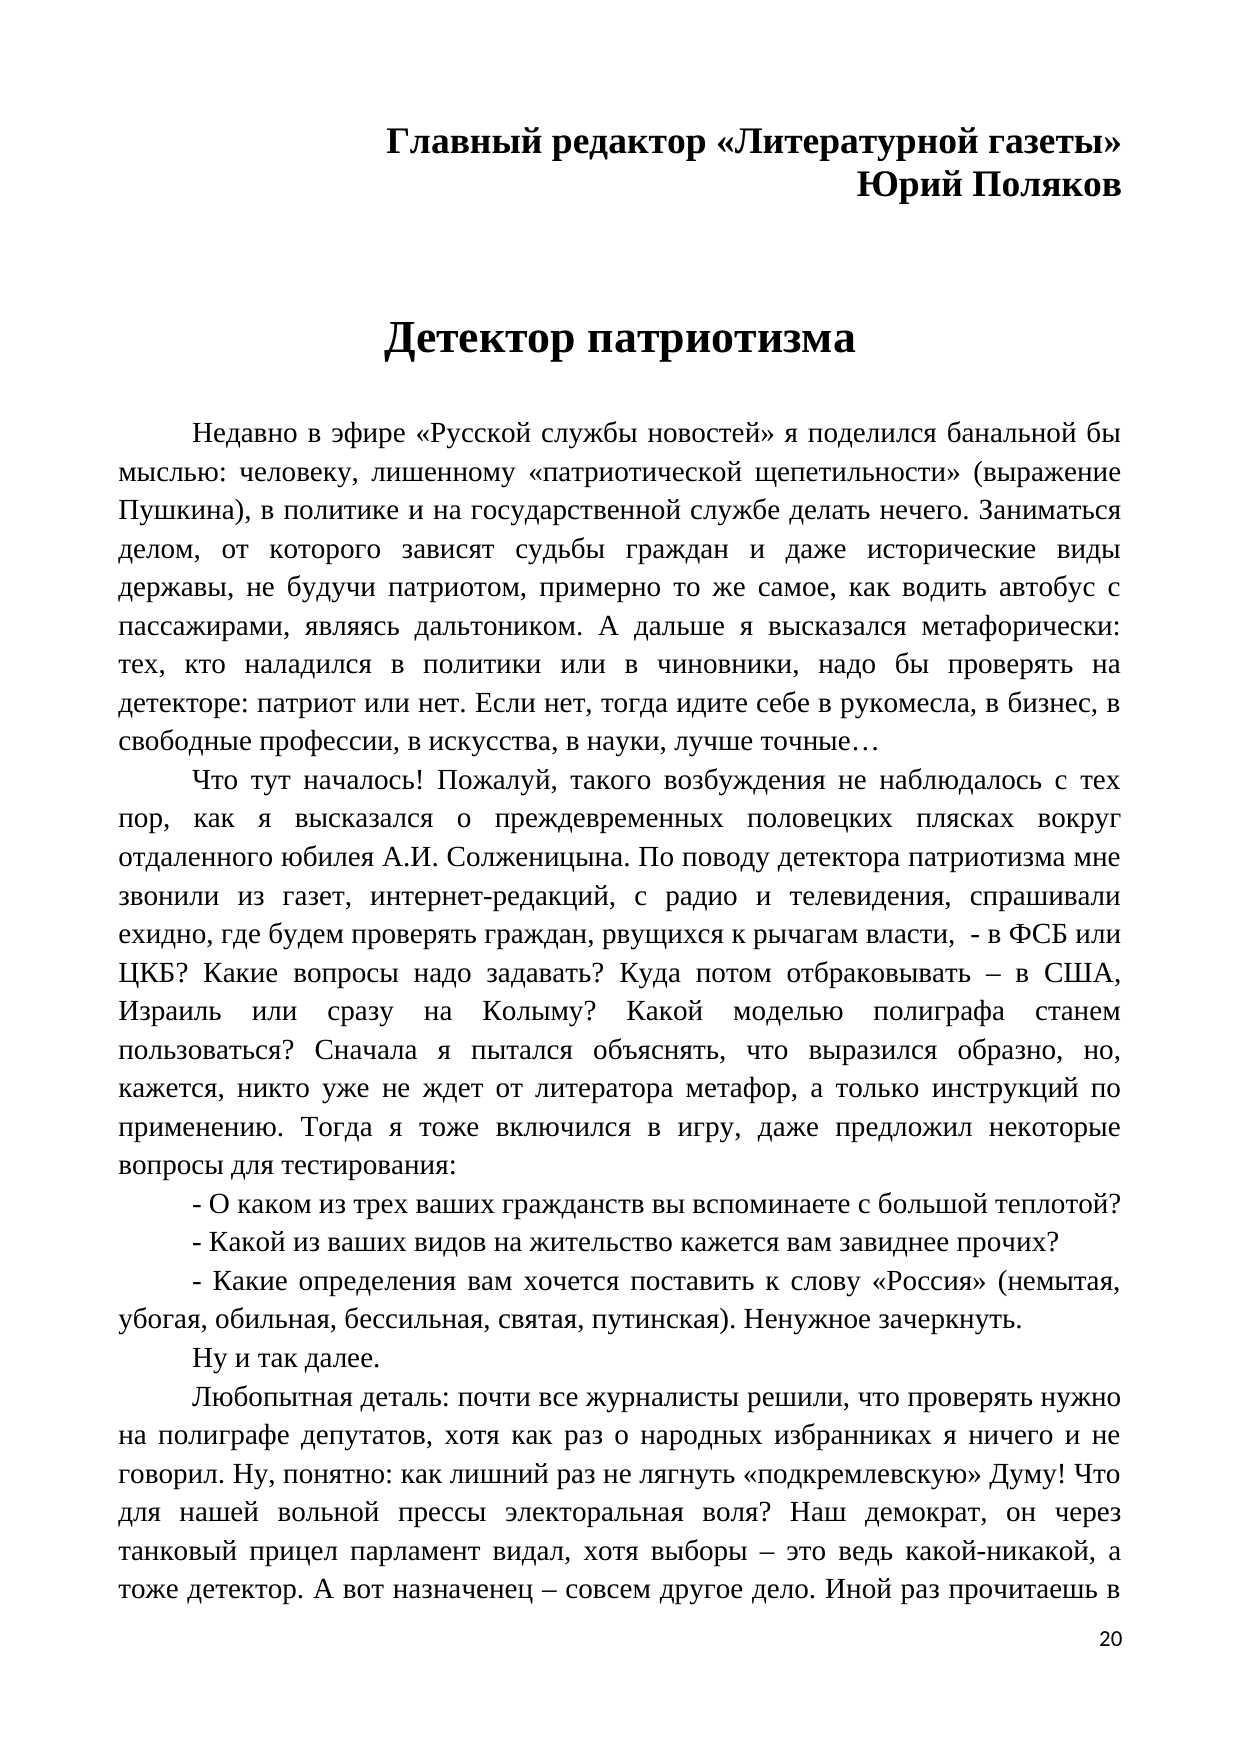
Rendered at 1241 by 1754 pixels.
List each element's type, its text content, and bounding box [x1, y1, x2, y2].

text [118, 1379, 1122, 1605]
text Главный редактор «Литературной газеты» [118, 118, 1122, 161]
text - Какой из ваших видов на жительство кажется вам завиднее прочих? [118, 1224, 1122, 1258]
text - О каком из трех ваших гражданств вы вспоминаете с большой теплотой? [118, 1186, 1122, 1219]
text Недавно в эфире «Русской службы новостей» я поделился банальной бы мыслью: человеку, лишенному «патриотической щепетильности» (выражение Пушкина), в политике и на государственной службе делать нечего. Заниматься делом, от которого зависят судьбы граждан и даже исторические виды державы, не будучи патриотом, примерно то же самое, как водить автобус с пассажирами, являясь дальтоником. А дальше я высказался метафорически: тех, кто наладился в политики или в чиновники, надо бы проверять на детекторе: патриот или нет. Если нет, тогда идите себе в рукомесла, в бизнес, в свободные профессии, в искусства, в науки, лучше точные… [118, 415, 1122, 757]
text Что тут началось! Пожалуй, такого возбуждения не наблюдалось с тех пор, как я высказался о преждевременных половецких плясках вокруг отдаленного юбилея А.И. Солженицына. По поводу детектора патриотизма мне звонили из газет, интернет-редакций, с радио и телевидения, спрашивали ехидно, где будем проверять граждан, рвущихся к рычагам власти, - в ФСБ или ЦКБ? Какие вопросы надо задавать? Куда потом отбраковывать – в США, Израиль или сразу на Колыму? Какой моделью полиграфа станем пользоваться? Сначала я пытался объяснять, что выразился образно, но, кажется, никто уже не ждет от литератора метафор, а только инструкций по применению. Тогда я тоже включился в игру, даже предложил некоторые вопросы для тестирования: [118, 762, 1122, 1181]
text Детектор патриотизма [118, 310, 1122, 362]
text - Какие определения вам хочется поставить к слову «Россия» (немытая, убогая, обильная, бессильная, святая, путинская). Ненужное зачеркнуть. [118, 1263, 1122, 1335]
text Ну и так далее. [118, 1340, 1122, 1374]
text Юрий Поляков [118, 161, 1122, 204]
